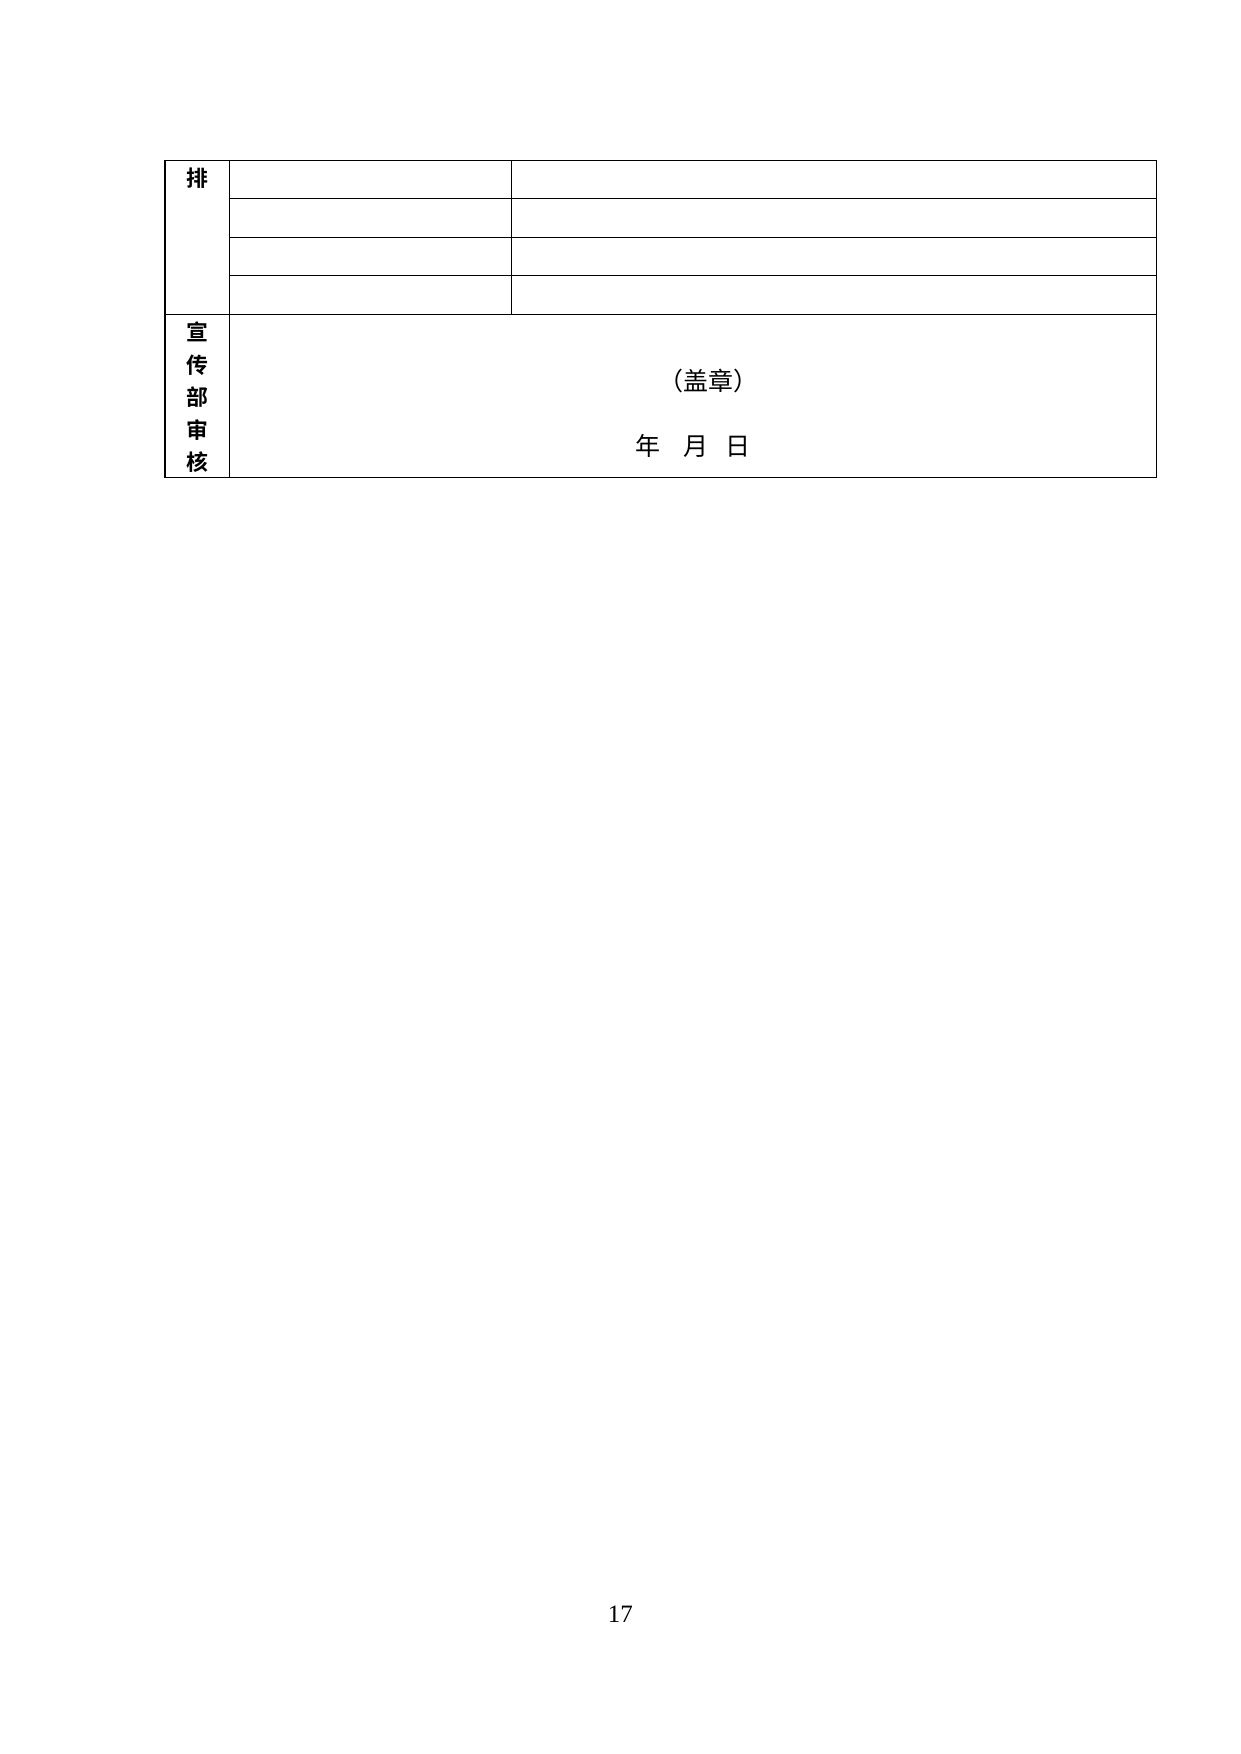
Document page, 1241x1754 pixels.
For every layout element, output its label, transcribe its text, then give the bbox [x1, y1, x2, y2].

table_cell [512, 276, 1156, 314]
table_cell [230, 276, 511, 314]
table_cell 宣传部审核 [166, 315, 229, 477]
table_cell [230, 161, 511, 198]
table_cell [230, 238, 511, 275]
table_cell （盖章） 年 月 日 [230, 315, 1156, 477]
table_cell [512, 199, 1156, 237]
table_cell [230, 199, 511, 237]
table_cell [512, 161, 1156, 198]
table_cell [512, 238, 1156, 275]
